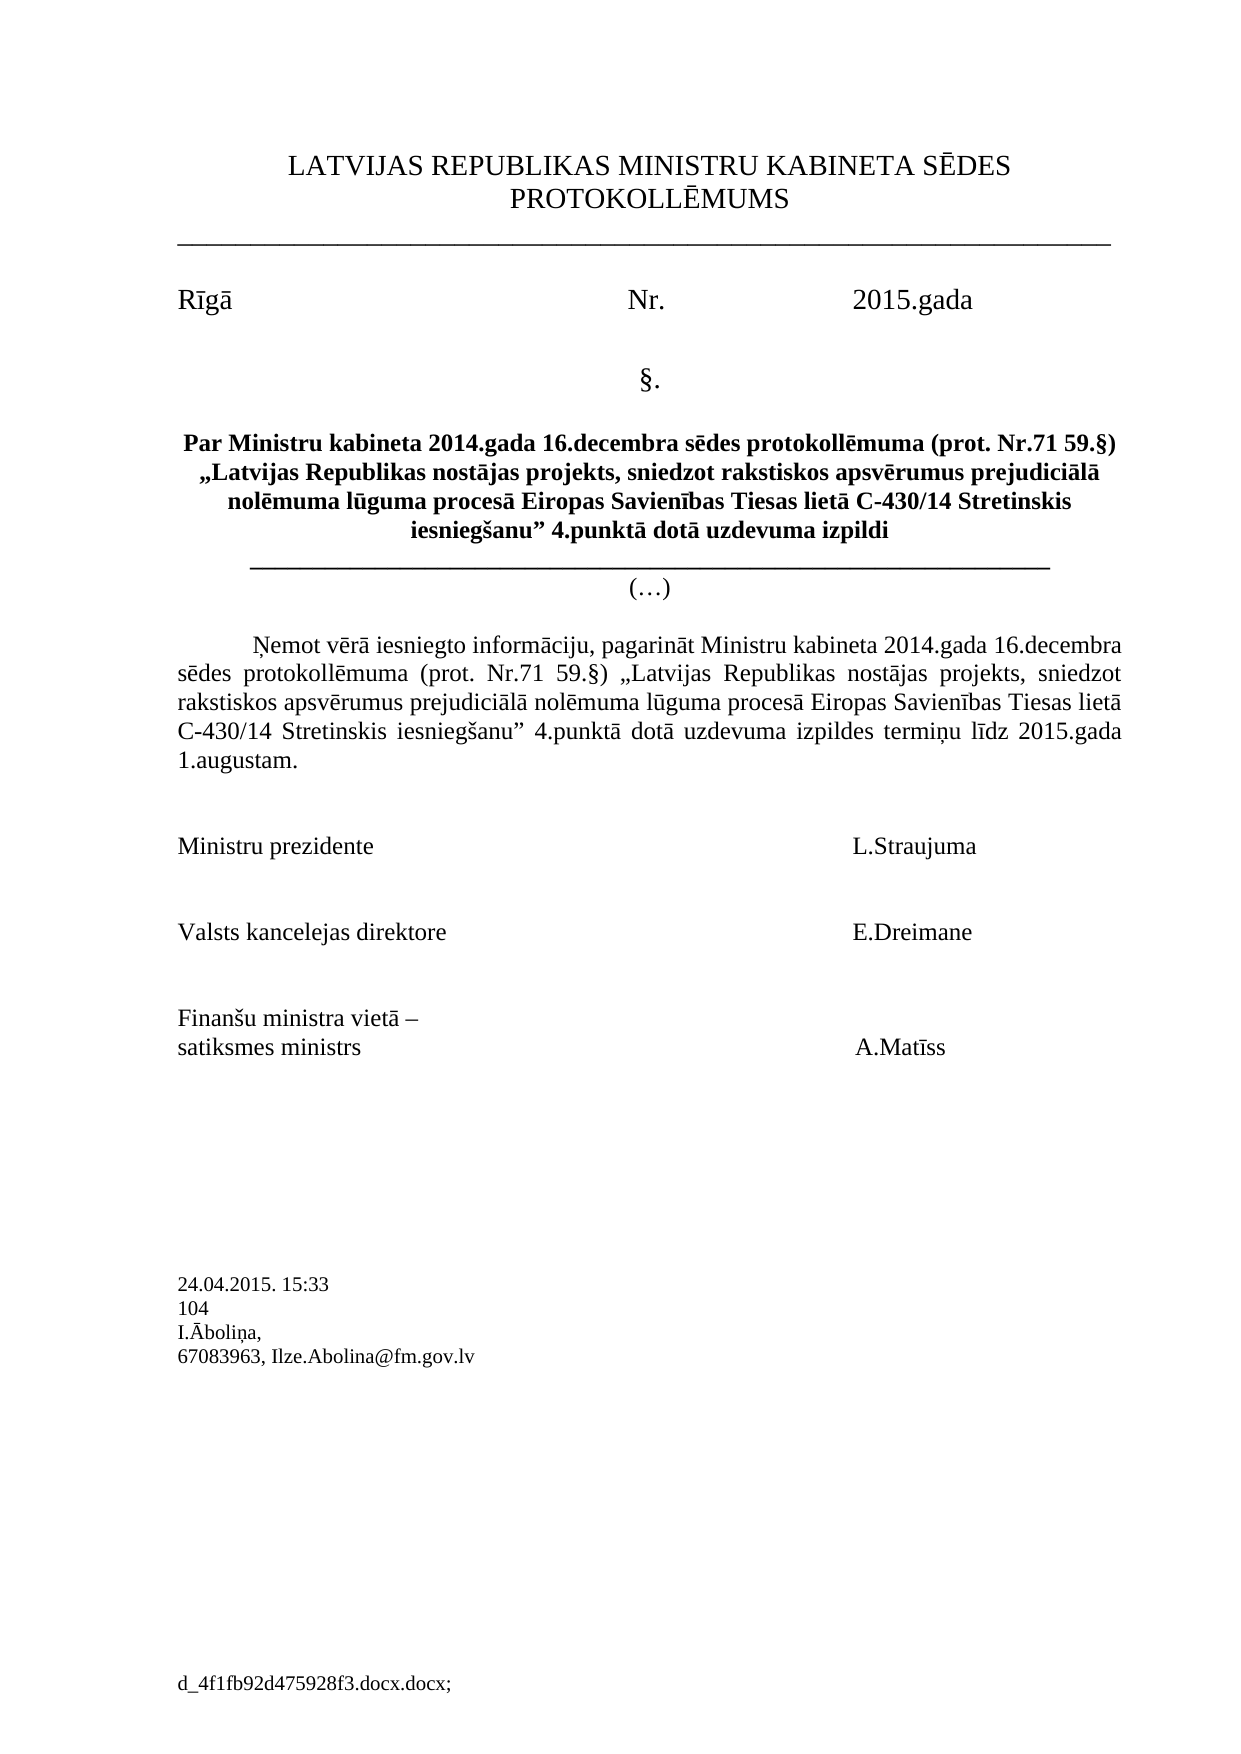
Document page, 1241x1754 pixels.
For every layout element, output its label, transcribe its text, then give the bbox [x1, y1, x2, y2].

text I.Āboliņa, [177, 1320, 1122, 1344]
text Ministru prezidente L.Straujuma [177, 831, 1122, 860]
text (…) [177, 572, 1122, 601]
title ________________________________________________________________ [177, 215, 1122, 248]
text satiksmes ministrs A.Matīss [177, 1032, 1122, 1061]
title Par Ministru kabineta 2014.gada 16.decembra sēdes protokollēmuma (prot. Nr.71 59.§) „Latvijas Republikas nostājas projekts, sniedzot rakstiskos apsvērumus prejudiciālā nolēmuma lūguma procesā Eiropas Savienības Tiesas lietā C-430/14 Stretinskis iesniegšanu” 4.punktā dotā uzdevuma izpildi [177, 428, 1122, 543]
subtitle Rīgā Nr. 2015.gada [177, 282, 1122, 315]
text ________________________________________________________________ [177, 543, 1122, 572]
title PROTOKOLLĒMUMS [177, 181, 1122, 215]
text 67083963, Ilze.Abolina@fm.gov.lv [177, 1344, 1122, 1368]
text Valsts kancelejas direktore E.Dreimane [177, 917, 1122, 946]
title LATVIJAS REPUBLIKAS MINISTRU KABINETA SĒDES [177, 148, 1122, 181]
text Ņemot vērā iesniegto informāciju, pagarināt Ministru kabineta 2014.gada 16.decembra sēdes protokollēmuma (prot. Nr.71 59.§) „Latvijas Republikas nostājas projekts, sniedzot rakstiskos apsvērumus prejudiciālā nolēmuma lūguma procesā Eiropas Savienības Tiesas lietā C-430/14 Stretinskis iesniegšanu” 4.punktā dotā uzdevuma izpildes termiņu līdz 2015.gada 1.augustam. [177, 630, 1122, 773]
text Finanšu ministra vietā – [177, 1003, 1122, 1032]
text 104 [177, 1296, 1122, 1320]
text 24.04.2015. 15:33 [177, 1272, 1122, 1296]
subtitle §. [177, 361, 1122, 395]
